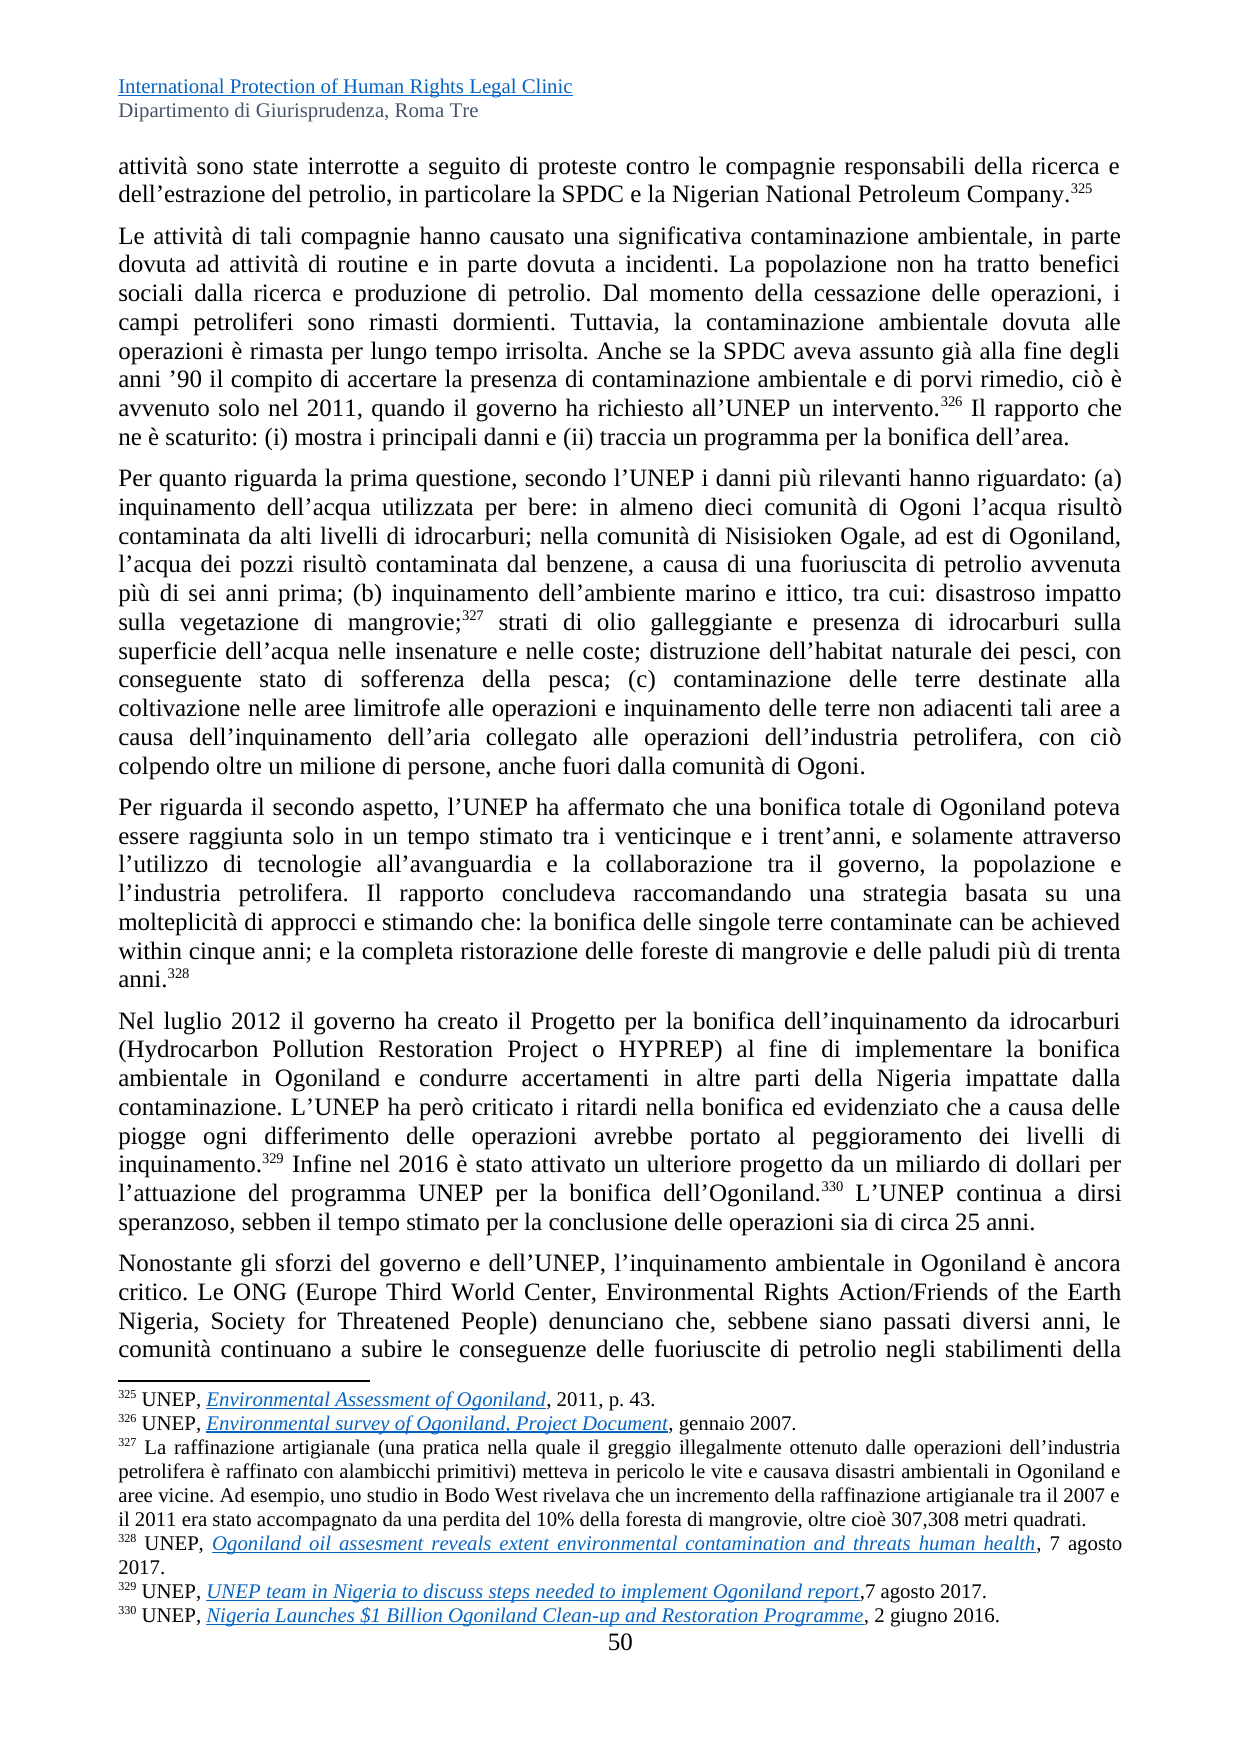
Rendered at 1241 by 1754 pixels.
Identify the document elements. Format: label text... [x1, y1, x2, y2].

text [118, 1248, 1122, 1363]
text Nel luglio 2012 il governo ha creato il Progetto per la bonifica dell’inquinamento da idrocarburi (Hydrocarbon Pollution Restoration Project o HYPREP) al fine di implementare la bonifica ambientale in Ogoniland e condurre accertamenti in altre parti della Nigeria impattate dalla contaminazione. L’UNEP ha però criticato i ritardi nella bonifica ed evidenziato che a causa delle piogge ogni differimento delle operazioni avrebbe portato al peggioramento dei livelli di inquinamento. Infine nel 2016 è stato attivato un ulteriore progetto da un miliardo di dollari per l’attuazione del programma UNEP per la bonifica dell’Ogoniland. L’UNEP continua a dirsi speranzoso, sebben il tempo stimato per la conclusione delle operazioni sia di circa 25 anni. [118, 1006, 1122, 1236]
text Per quanto riguarda la prima questione, secondo l’UNEP i danni più rilevanti hanno riguardato: (a) inquinamento dell’acqua utilizzata per bere: in almeno dieci comunità di Ogoni l’acqua risultò contaminata da alti livelli di idrocarburi; nella comunità di Nisisioken Ogale, ad est di Ogoniland, l’acqua dei pozzi risultò contaminata dal benzene, a causa di una fuoriuscita di petrolio avvenuta più di sei anni prima; (b) inquinamento dell’ambiente marino e ittico, tra cui: disastroso impatto sulla vegetazione di mangrovie; strati di olio galleggiante e presenza di idrocarburi sulla superficie dell’acqua nelle insenature e nelle coste; distruzione dell’habitat naturale dei pesci, con conseguente stato di sofferenza della pesca; (c) contaminazione delle terre destinate alla coltivazione nelle aree limitrofe alle operazioni e inquinamento delle terre non adiacenti tali aree a causa dell’inquinamento dell’aria collegato alle operazioni dell’industria petrolifera, con ciò colpendo oltre un milione di persone, anche fuori dalla comunità di Ogoni. [118, 463, 1122, 779]
text Per riguarda il secondo aspetto, l’UNEP ha affermato che una bonifica totale di Ogoniland poteva essere raggiunta solo in un tempo stimato tra i venticinque e i trent’anni, e solamente attraverso l’utilizzo di tecnologie all’avanguardia e la collaborazione tra il governo, la popolazione e l’industria petrolifera. Il rapporto concludeva raccomandando una strategia basata su una molteplicità di approcci e stimando che: la bonifica delle singole terre contaminate can be achieved within cinque anni; e la completa ristorazione delle foreste di mangrovie e delle paludi più di trenta anni. [118, 792, 1122, 993]
text Le attività di tali compagnie hanno causato una significativa contaminazione ambientale, in parte dovuta ad attività di routine e in parte dovuta a incidenti. La popolazione non ha tratto benefici sociali dalla ricerca e produzione di petrolio. Dal momento della cessazione delle operazioni, i campi petroliferi sono rimasti dormienti. Tuttavia, la contaminazione ambientale dovuta alle operazioni è rimasta per lungo tempo irrisolta. Anche se la SPDC aveva assunto già alla fine degli anni ’90 il compito di accertare la presenza di contaminazione ambientale e di porvi rimedio, ciò è avvenuto solo nel 2011, quando il governo ha richiesto all’UNEP un intervento. Il rapporto che ne è scaturito: (i) mostra i principali danni e (ii) traccia un programma per la bonifica dell’area. [118, 221, 1122, 451]
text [118, 151, 1122, 208]
